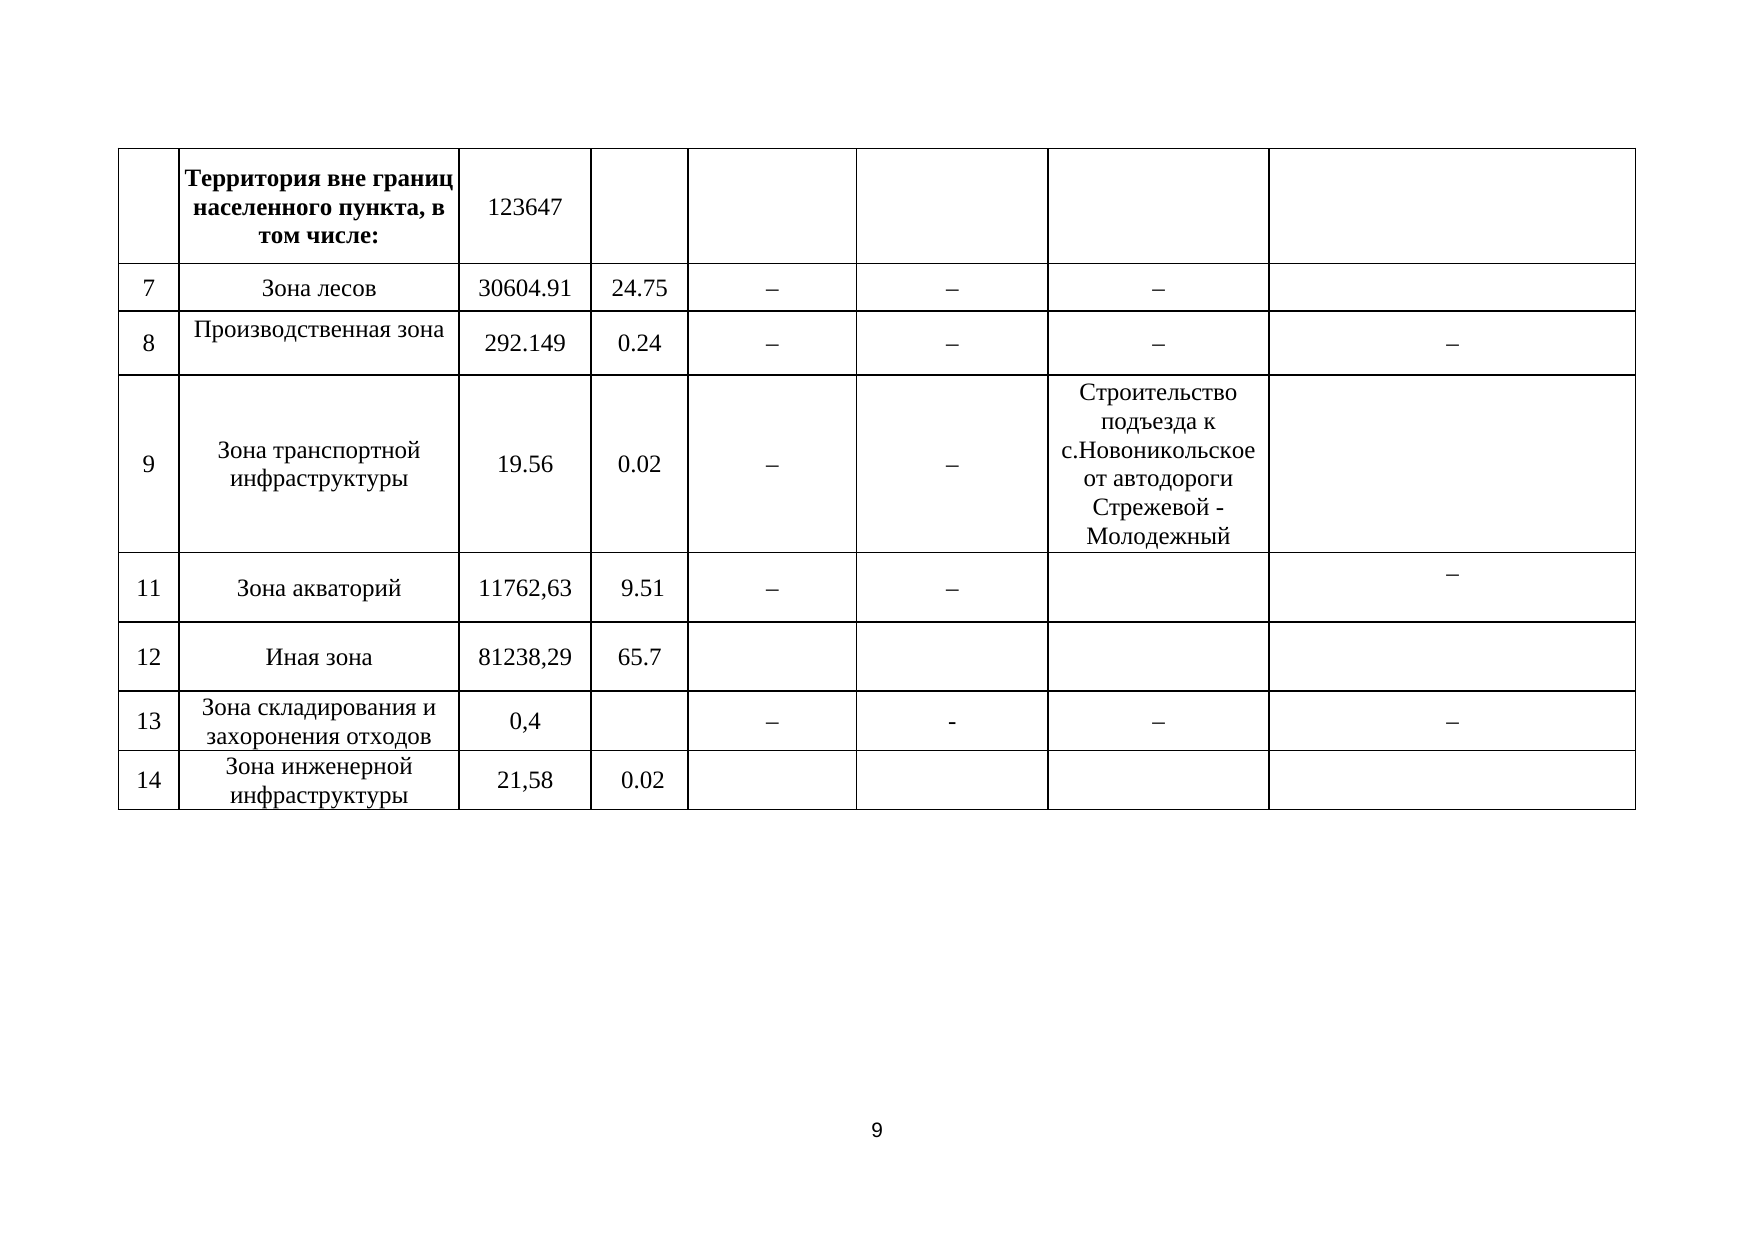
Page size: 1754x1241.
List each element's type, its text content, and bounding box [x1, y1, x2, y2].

table_cell – [857, 264, 1047, 310]
table_cell – [1049, 264, 1268, 310]
table_cell 292.149 [460, 312, 590, 374]
table_cell 14 [119, 751, 178, 808]
table_cell – [689, 376, 856, 551]
table_cell [119, 149, 178, 263]
table_cell – [1270, 692, 1635, 749]
table_cell [857, 751, 1047, 808]
table_cell – [857, 312, 1047, 374]
table_cell 9 [119, 376, 178, 551]
table_cell 12 [119, 623, 178, 690]
table_cell 8 [119, 312, 178, 374]
table_cell - [857, 692, 1047, 749]
table_cell Зона инженерной инфраструктуры [180, 751, 458, 808]
table_cell Зона акваторий [180, 553, 458, 621]
table_cell [1049, 553, 1268, 621]
table_cell 81238,29 [460, 623, 590, 690]
table_cell 65.7 [592, 623, 687, 690]
table_cell 0.02 [592, 376, 687, 551]
table_cell – [857, 376, 1047, 551]
table_cell Зона транспортной инфраструктуры [180, 376, 458, 551]
table_cell [689, 751, 856, 808]
table_cell – [689, 692, 856, 749]
table_cell 11 [119, 553, 178, 621]
table_cell [1270, 376, 1635, 551]
table_cell [689, 149, 856, 263]
table_cell 0.24 [592, 312, 687, 374]
table_cell – [1270, 312, 1635, 374]
table_cell [1270, 149, 1635, 263]
table_cell 13 [119, 692, 178, 749]
table_cell – [689, 312, 856, 374]
table_cell [1049, 149, 1268, 263]
table_cell Зона лесов [180, 264, 458, 310]
table_cell [592, 149, 687, 263]
table_cell Производственная зона [180, 312, 458, 374]
table_cell Иная зона [180, 623, 458, 690]
table_cell 11762,63 [460, 553, 590, 621]
table_cell Территория вне границ населенного пункта, в том числе: [180, 149, 458, 263]
table_cell – [1049, 312, 1268, 374]
table_cell 123647 [460, 149, 590, 263]
table_cell [1049, 751, 1268, 808]
table_cell Зона складирования и захоронения отходов [180, 692, 458, 749]
table_cell 24.75 [592, 264, 687, 310]
table_cell 21,58 [460, 751, 590, 808]
table_cell Строительство подъезда к с.Новоникольское от автодороги Стрежевой - Молодежный [1049, 376, 1268, 551]
table_cell [689, 623, 856, 690]
table_cell 9.51 [592, 553, 687, 621]
table_cell [592, 692, 687, 749]
table_cell 0,4 [460, 692, 590, 749]
table_cell [857, 623, 1047, 690]
table_cell 7 [119, 264, 178, 310]
table_cell [1049, 623, 1268, 690]
table_cell – [689, 264, 856, 310]
table_cell 30604.91 [460, 264, 590, 310]
table_cell 0.02 [592, 751, 687, 808]
table_cell 19.56 [460, 376, 590, 551]
table_cell [1270, 264, 1635, 310]
table_cell [1270, 751, 1635, 808]
table_cell – [689, 553, 856, 621]
table_cell [1270, 623, 1635, 690]
table_cell – [1270, 553, 1635, 621]
table_cell – [857, 553, 1047, 621]
table_cell – [1049, 692, 1268, 749]
table_cell [857, 149, 1047, 263]
